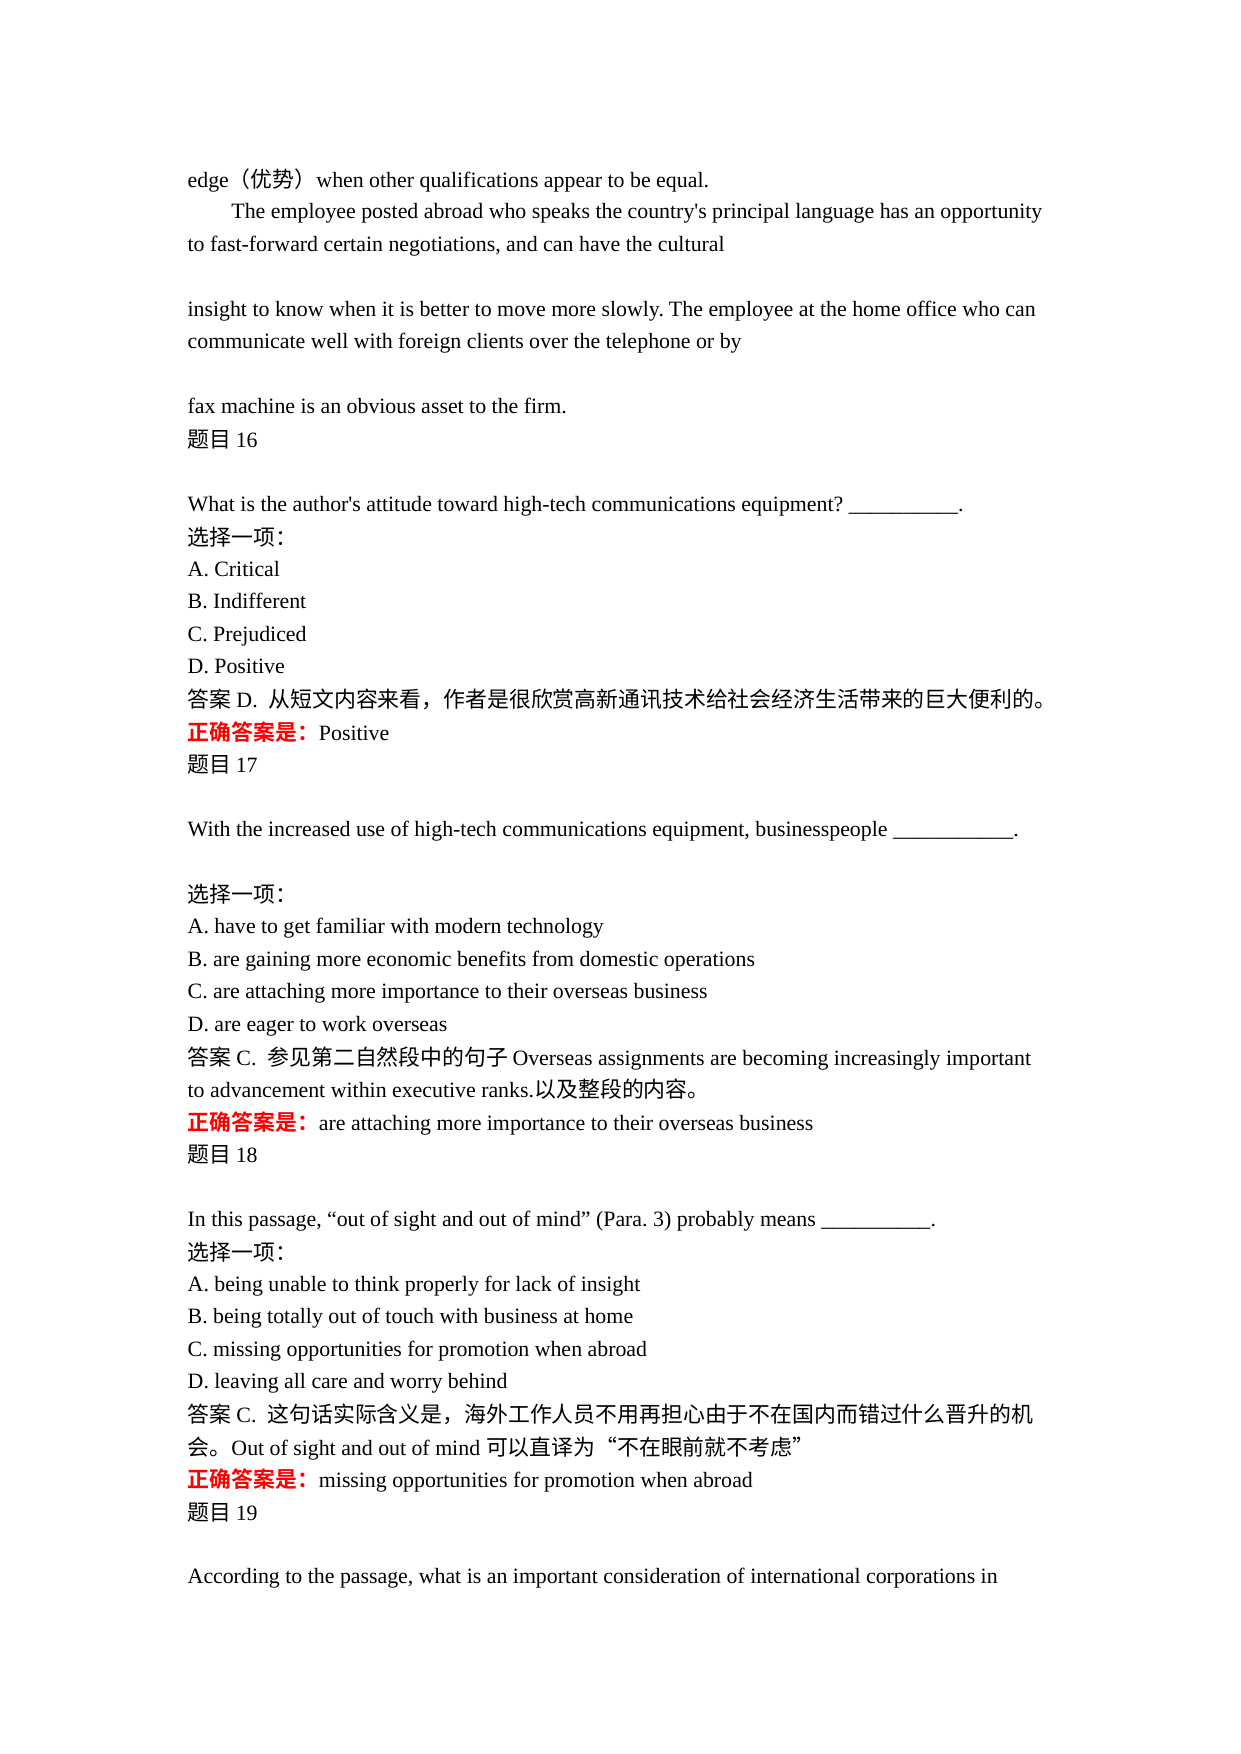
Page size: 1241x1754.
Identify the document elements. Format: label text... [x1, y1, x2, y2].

text C. are attaching more importance to their overseas business [187, 974, 1053, 1007]
text With the increased use of high-tech communications equipment, businesspeople ___________. [187, 812, 1053, 844]
text 题目18 [187, 1137, 1053, 1169]
text 选择一项： [187, 877, 1053, 909]
text 正确答案是：Positive [187, 714, 1053, 747]
text insight to know when it is better to move more slowly. The employee at the home office who can communicate well with foreign clients over the telephone or by [187, 292, 1053, 389]
text fax machine is an obvious asset to the firm. [187, 389, 1053, 422]
text 正确答案是：missing opportunities for promotion when abroad [187, 1462, 1053, 1494]
text B. are gaining more economic benefits from domestic operations [187, 942, 1053, 974]
text 答案 C. 参见第二自然段中的句子Overseas assignments are becoming increasingly important to advancement within executive ranks.以及整段的内容。 [187, 1039, 1053, 1104]
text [187, 1559, 1053, 1592]
text 题目19 [187, 1494, 1053, 1527]
text A. have to get familiar with modern technology [187, 909, 1053, 942]
text C. missing opportunities for promotion when abroad [187, 1332, 1053, 1364]
text B. Indifferent [187, 584, 1053, 617]
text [187, 162, 1053, 194]
text 选择一项： [187, 1234, 1053, 1267]
text B. being totally out of touch with business at home [187, 1299, 1053, 1332]
text D. leaving all care and worry behind [187, 1364, 1053, 1397]
text The employee posted abroad who speaks the country's principal language has an opportunity to fast-forward certain negotiations, and can have the cultural [187, 194, 1053, 292]
text 答案 C. 这句话实际含义是，海外工作人员不用再担心由于不在国内而错过什么晋升的机会。Out of sight and out of mind 可以直译为“不在眼前就不考虑” [187, 1397, 1053, 1462]
text What is the author's attitude toward high-tech communications equipment? __________. [187, 487, 1053, 519]
text D. are eager to work overseas [187, 1007, 1053, 1039]
text 题目17 [187, 747, 1053, 779]
text A. being unable to think properly for lack of insight [187, 1267, 1053, 1299]
text D. Positive [187, 649, 1053, 682]
text 正确答案是：are attaching more importance to their overseas business [187, 1104, 1053, 1137]
text A. Critical [187, 552, 1053, 584]
text 选择一项： [187, 519, 1053, 552]
text C. Prejudiced [187, 617, 1053, 649]
text 题目16 [187, 422, 1053, 454]
text In this passage, “out of sight and out of mind” (Para. 3) probably means __________. [187, 1202, 1053, 1234]
text 答案 D. 从短文内容来看，作者是很欣赏高新通讯技术给社会经济生活带来的巨大便利的。 [187, 682, 1053, 714]
